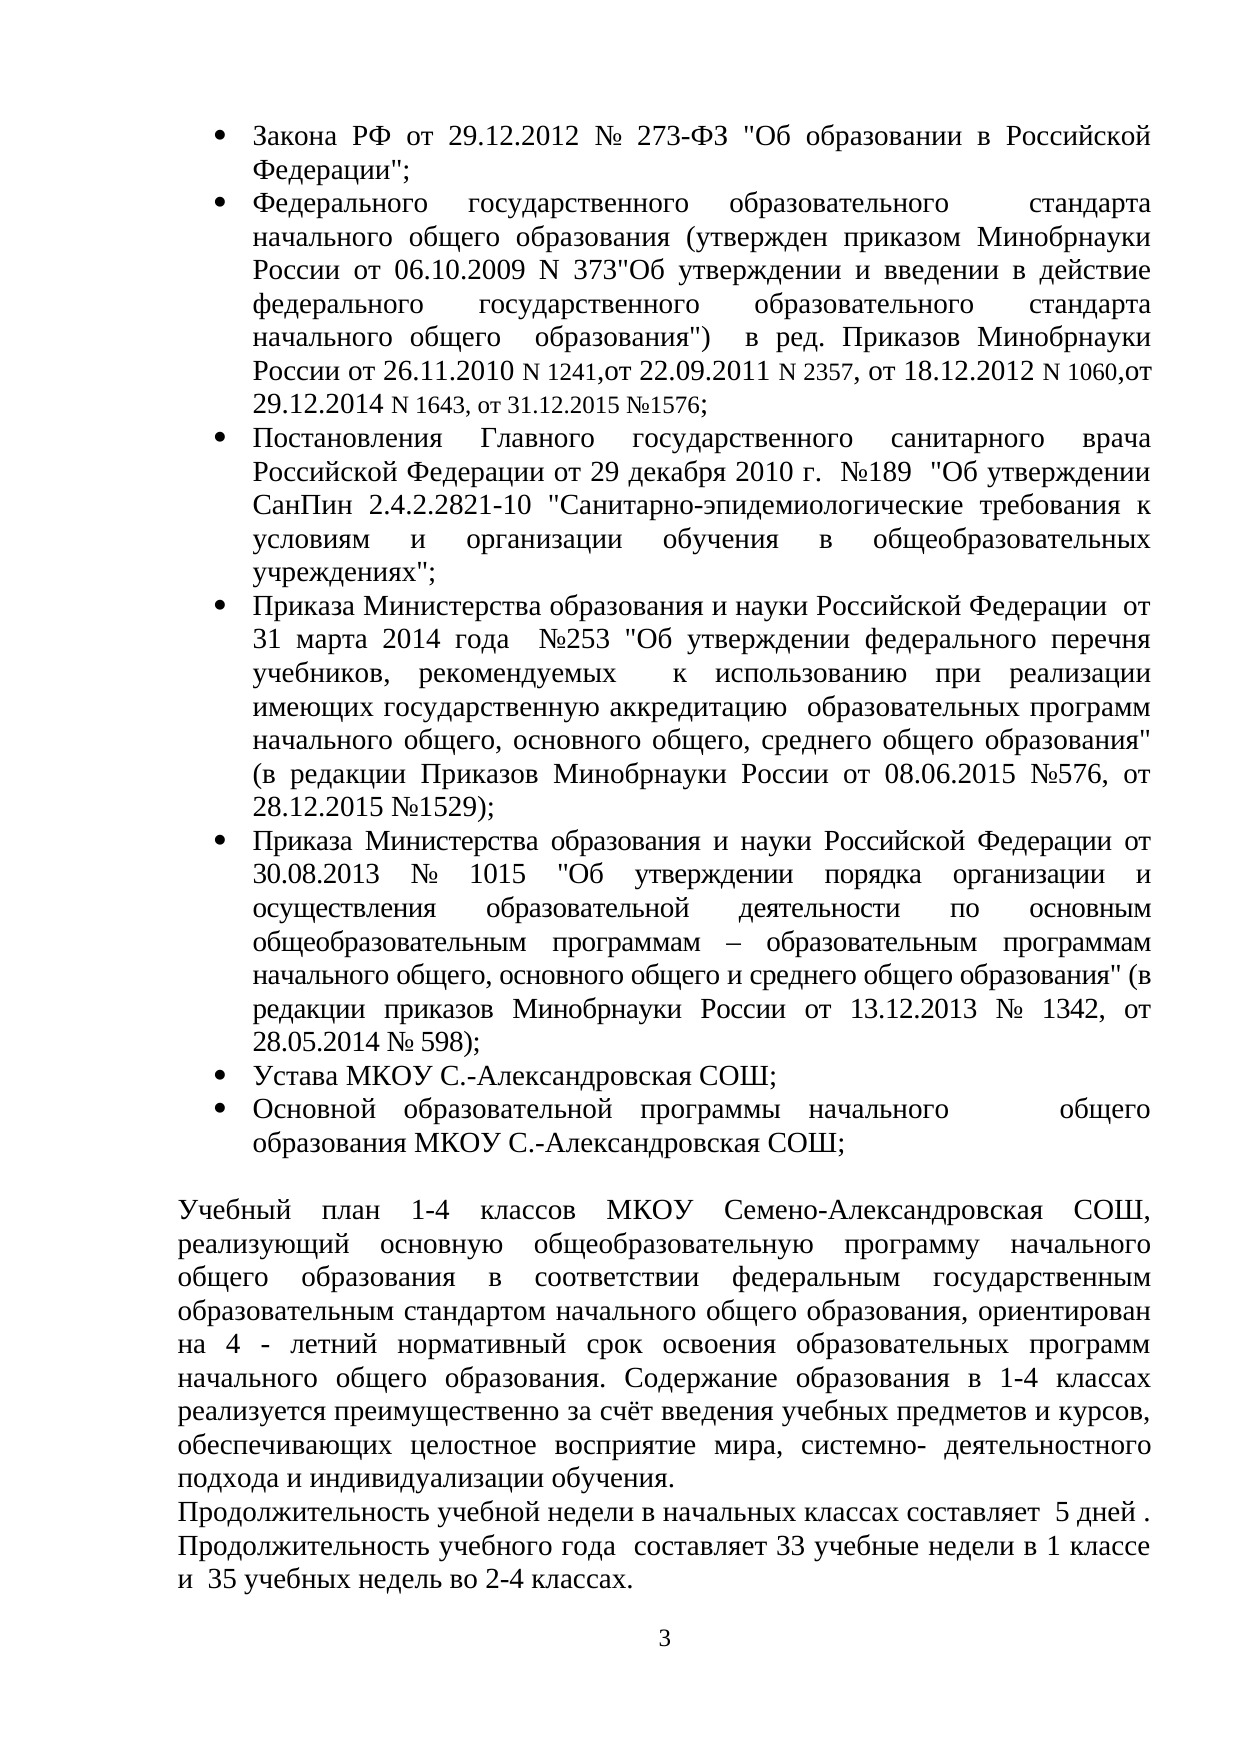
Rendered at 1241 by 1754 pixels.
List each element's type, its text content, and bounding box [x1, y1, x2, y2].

text Продолжительность учебной недели в начальных классах составляет 5 дней . Продолжительность учебного года составляет 33 учебные недели в 1 классе и 35 учебных недель во 2-4 классах. [177, 1494, 1152, 1595]
list Приказа Министерства образования и науки Российской Федерации от 31 марта 2014 года №253 "Об утверждении федерального перечня учебников, рекомендуемых к использованию при реализации имеющих государственную аккредитацию образовательных программ начального общего, основного общего, среднего общего образования" (в редакции Приказов Минобрнауки России от 08.06.2015 №576, от 28.12.2015 №1529); [215, 588, 1152, 823]
list Федерального государственного образовательного стандарта начального общего образования (утвержден приказом Минобрнауки России от 06.10.2009 N 373"Об утверждении и введении в действие федерального государственного образовательного стандарта начального общего образования") в ред. Приказов Минобрнауки России от 26.11.2010 N 1241,от 22.09.2011 N 2357, от 18.12.2012 N 1060,от 29.12.2014 N 1643, от 31.12.2015 №1576; [215, 185, 1152, 420]
list Приказа Министерства образования и науки Российской Федерации от 30.08.2013 № 1015 "Об утверждении порядка организации и осуществления образовательной деятельности по основным общеобразовательным программам – образовательным программам начального общего, основного общего и среднего общего образования" (в редакции приказов Минобрнауки России от 13.12.2013 № 1342, от 28.05.2014 № 598); [215, 823, 1152, 1058]
list Устава МКОУ С.-Александровская СОШ; [215, 1058, 1152, 1091]
text Учебный план 1-4 классов МКОУ Семено-Александровская СОШ, реализующий основную общеобразовательную программу начального общего образования в соответствии федеральным государственным образовательным стандартом начального общего образования, ориентирован на 4 - летний нормативный срок освоения образовательных программ начального общего образования. Содержание образования в 1-4 классах реализуется преимущественно за счёт введения учебных предметов и курсов, обеспечивающих целостное восприятие мира, системно- деятельностного подхода и индивидуализации обучения. [177, 1192, 1152, 1494]
list Закона РФ от 29.12.2012 № 273-ФЗ "Об образовании в Российской Федерации"; [215, 118, 1152, 185]
list Основной образовательной программы начального общего образования МКОУ С.-Александровская СОШ; [215, 1091, 1152, 1159]
list Постановления Главного государственного санитарного врача Российской Федерации от 29 декабря 2010 г. №189 "Об утверждении СанПин 2.4.2.2821-10 "Санитарно-эпидемиологические требования к условиям и организации обучения в общеобразовательных учреждениях"; [215, 420, 1152, 588]
